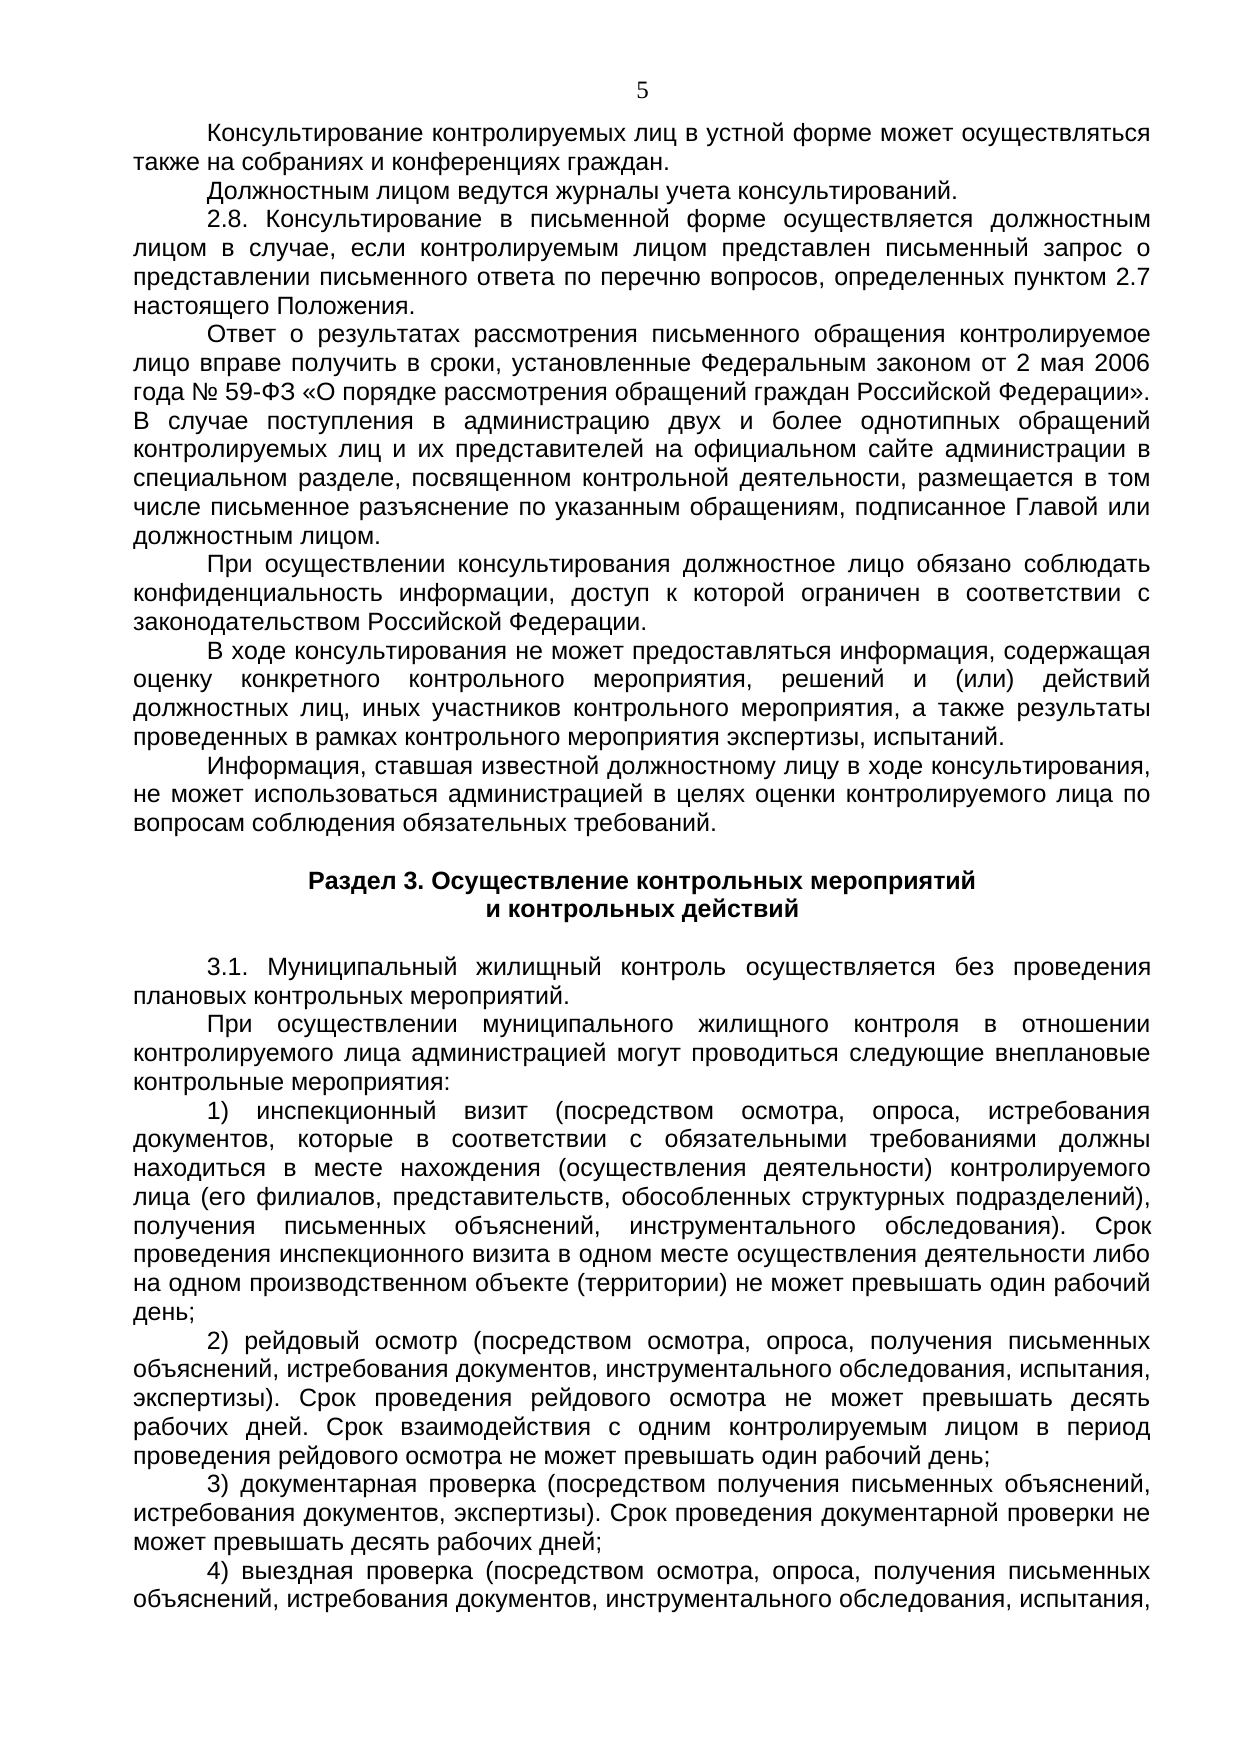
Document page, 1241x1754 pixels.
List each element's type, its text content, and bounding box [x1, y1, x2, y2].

text Консультирование контролируемых лиц в устной форме может осуществляться также на собраниях и конференциях граждан. [133, 118, 1152, 176]
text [133, 1556, 1152, 1613]
text 3) документарная проверка (посредством получения письменных объяснений, истребования документов, экспертизы). Срок проведения документарной проверки не может превышать десять рабочих дней; [133, 1469, 1152, 1556]
text 1) инспекционный визит (посредством осмотра, опроса, истребования документов, которые в соответствии с обязательными требованиями должны находиться в месте нахождения (осуществления деятельности) контролируемого лица (его филиалов, представительств, обособленных структурных подразделений), получения письменных объяснений, инструментального обследования). Срок проведения инспекционного визита в одном месте осуществления деятельности либо на одном производственном объекте (территории) не может превышать один рабочий день; [133, 1096, 1152, 1326]
text 2.8. Консультирование в письменной форме осуществляется должностным лицом в случае, если контролируемым лицом представлен письменный запрос о представлении письменного ответа по перечню вопросов, определенных пунктом 2.7 настоящего Положения. [133, 204, 1152, 319]
text 2) рейдовый осмотр (посредством осмотра, опроса, получения письменных объяснений, истребования документов, инструментального обследования, испытания, экспертизы). Срок проведения рейдового осмотра не может превышать десять рабочих дней. Срок взаимодействия с одним контролируемым лицом в период проведения рейдового осмотра не может превышать один рабочий день; [133, 1326, 1152, 1469]
text При осуществлении консультирования должностное лицо обязано соблюдать конфиденциальность информации, доступ к которой ограничен в соответствии с законодательством Российской Федерации. [133, 549, 1152, 636]
text и контрольных действий [133, 894, 1152, 923]
text Раздел 3. Осуществление контрольных мероприятий [133, 866, 1152, 894]
text При осуществлении муниципального жилищного контроля в отношении контролируемого лица администрацией могут проводиться следующие внеплановые контрольные мероприятия: [133, 1009, 1152, 1096]
text Информация, ставшая известной должностному лицу в ходе консультирования, не может использоваться администрацией в целях оценки контролируемого лица по вопросам соблюдения обязательных требований. [133, 751, 1152, 837]
text Ответ о результатах рассмотрения письменного обращения контролируемое лицо вправе получить в сроки, установленные Федеральным законом от 2 мая 2006 года № 59-ФЗ «О порядке рассмотрения обращений граждан Российской Федерации». В случае поступления в администрацию двух и более однотипных обращений контролируемых лиц и их представителей на официальном сайте администрации в специальном разделе, посвященном контрольной деятельности, размещается в том числе письменное разъяснение по указанным обращениям, подписанное Главой или должностным лицом. [133, 319, 1152, 549]
text В ходе консультирования не может предоставляться информация, содержащая оценку конкретного контрольного мероприятия, решений и (или) действий должностных лиц, иных участников контрольного мероприятия, а также результаты проведенных в рамках контрольного мероприятия экспертизы, испытаний. [133, 636, 1152, 751]
text 3.1. Муниципальный жилищный контроль осуществляется без проведения плановых контрольных мероприятий. [133, 952, 1152, 1009]
text Должностным лицом ведутся журналы учета консультирований. [133, 176, 1152, 204]
